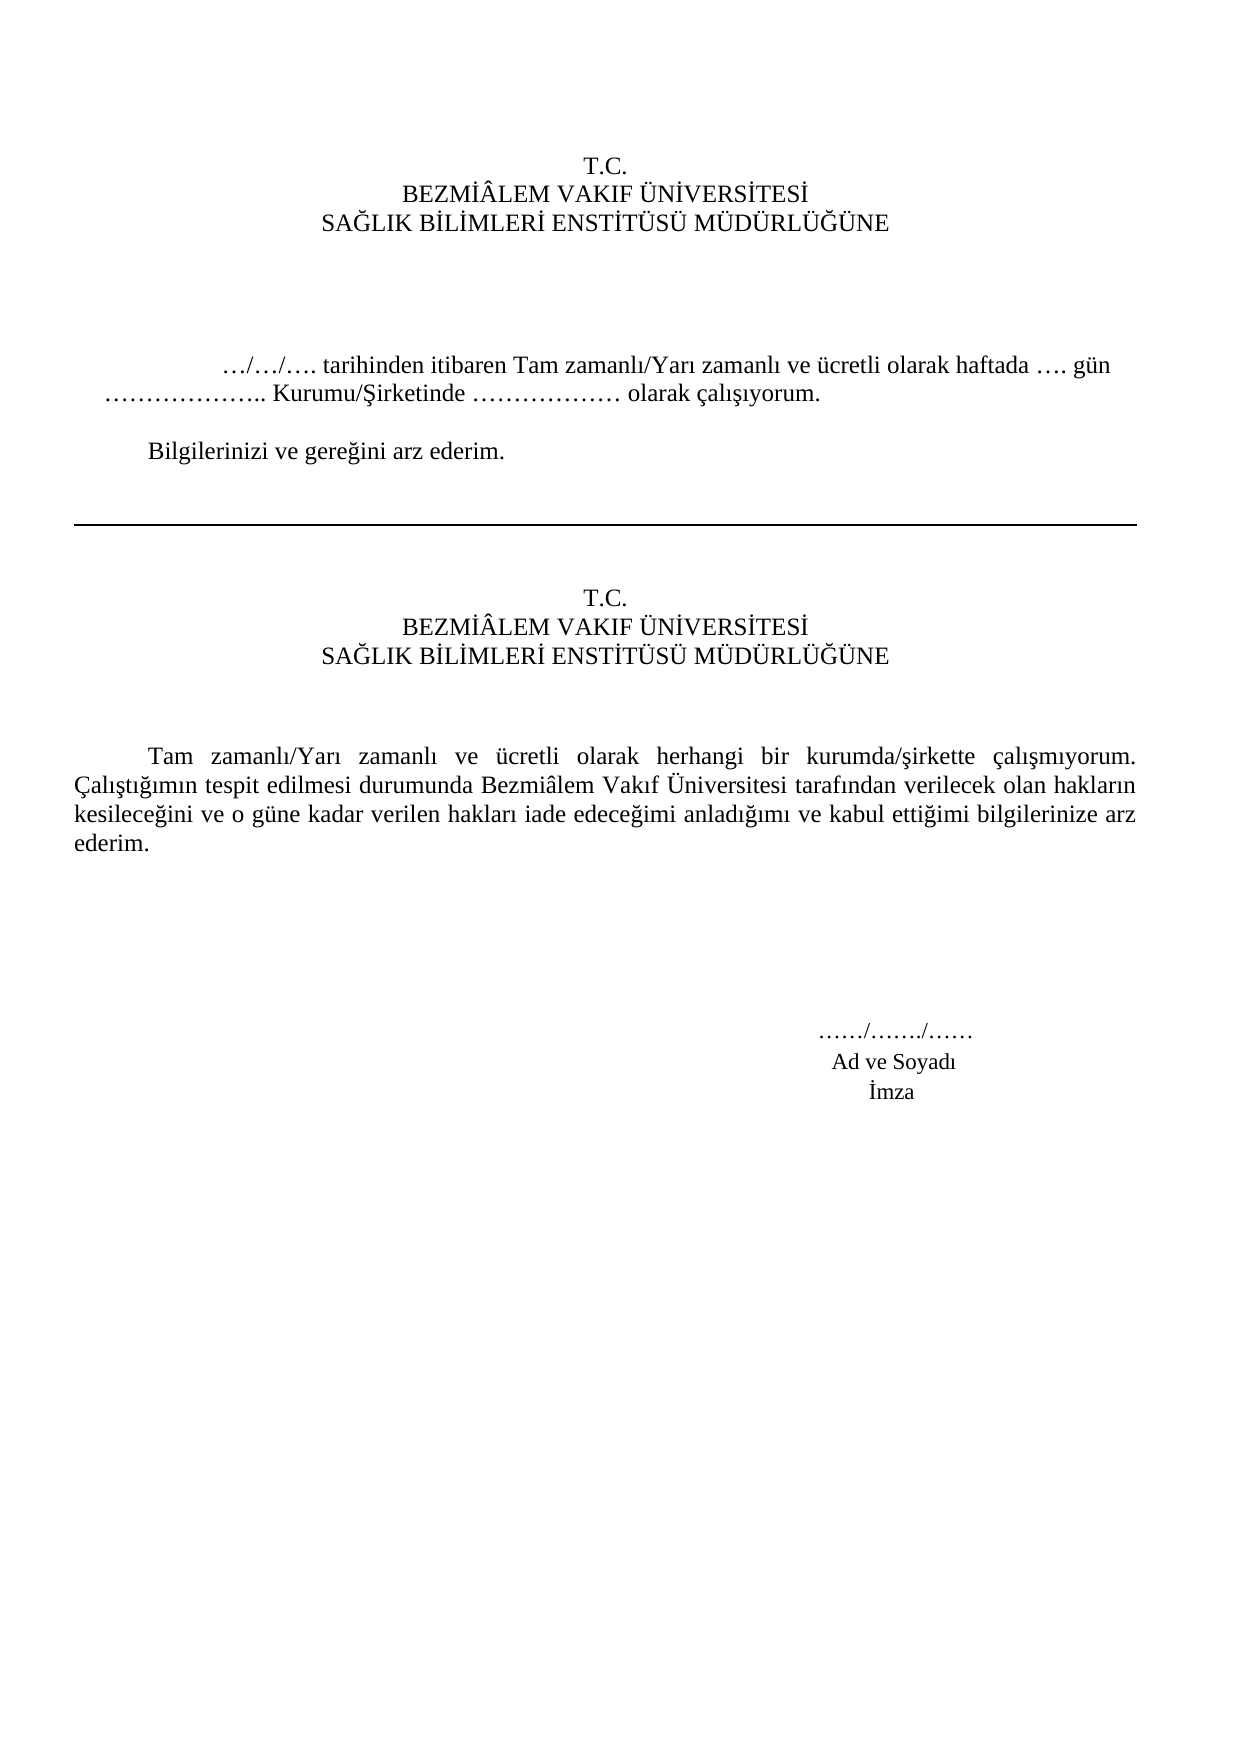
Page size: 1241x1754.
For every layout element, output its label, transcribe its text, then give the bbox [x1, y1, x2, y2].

text SAĞLIK BİLİMLERİ ENSTİTÜSÜ MÜDÜRLÜĞÜNE [74, 208, 1137, 237]
text T.C. [74, 583, 1137, 612]
text SAĞLIK BİLİMLERİ ENSTİTÜSÜ MÜDÜRLÜĞÜNE [74, 641, 1137, 669]
text Bilgilerinizi ve gereğini arz ederim. [74, 436, 1137, 465]
text Tam zamanlı/Yarı zamanlı ve ücretli olarak herhangi bir kurumda/şirkette çalışmıyorum. Çalıştığımın tespit edilmesi durumunda Bezmiâlem Vakıf Üniversitesi tarafından verilecek olan hakların kesileceğini ve o güne kadar verilen hakları iade edeceğimi anladığımı ve kabul ettiğimi bilgilerinize arz ederim. [74, 741, 1137, 856]
text İmza [74, 1078, 1137, 1104]
text ……………….. Kurumu/Şirketinde ……………… olarak çalışıyorum. [103, 378, 1137, 407]
text BEZMİÂLEM VAKIF ÜNİVERSİTESİ [74, 612, 1137, 641]
text T.C. [74, 151, 1137, 179]
text ……/……./…… [74, 1017, 1137, 1043]
text BEZMİÂLEM VAKIF ÜNİVERSİTESİ [74, 179, 1137, 208]
text …/…/…. tarihinden itibaren Tam zamanlı/Yarı zamanlı ve ücretli olarak haftada …. gün [148, 350, 1137, 378]
text Ad ve Soyadı [74, 1048, 1137, 1074]
